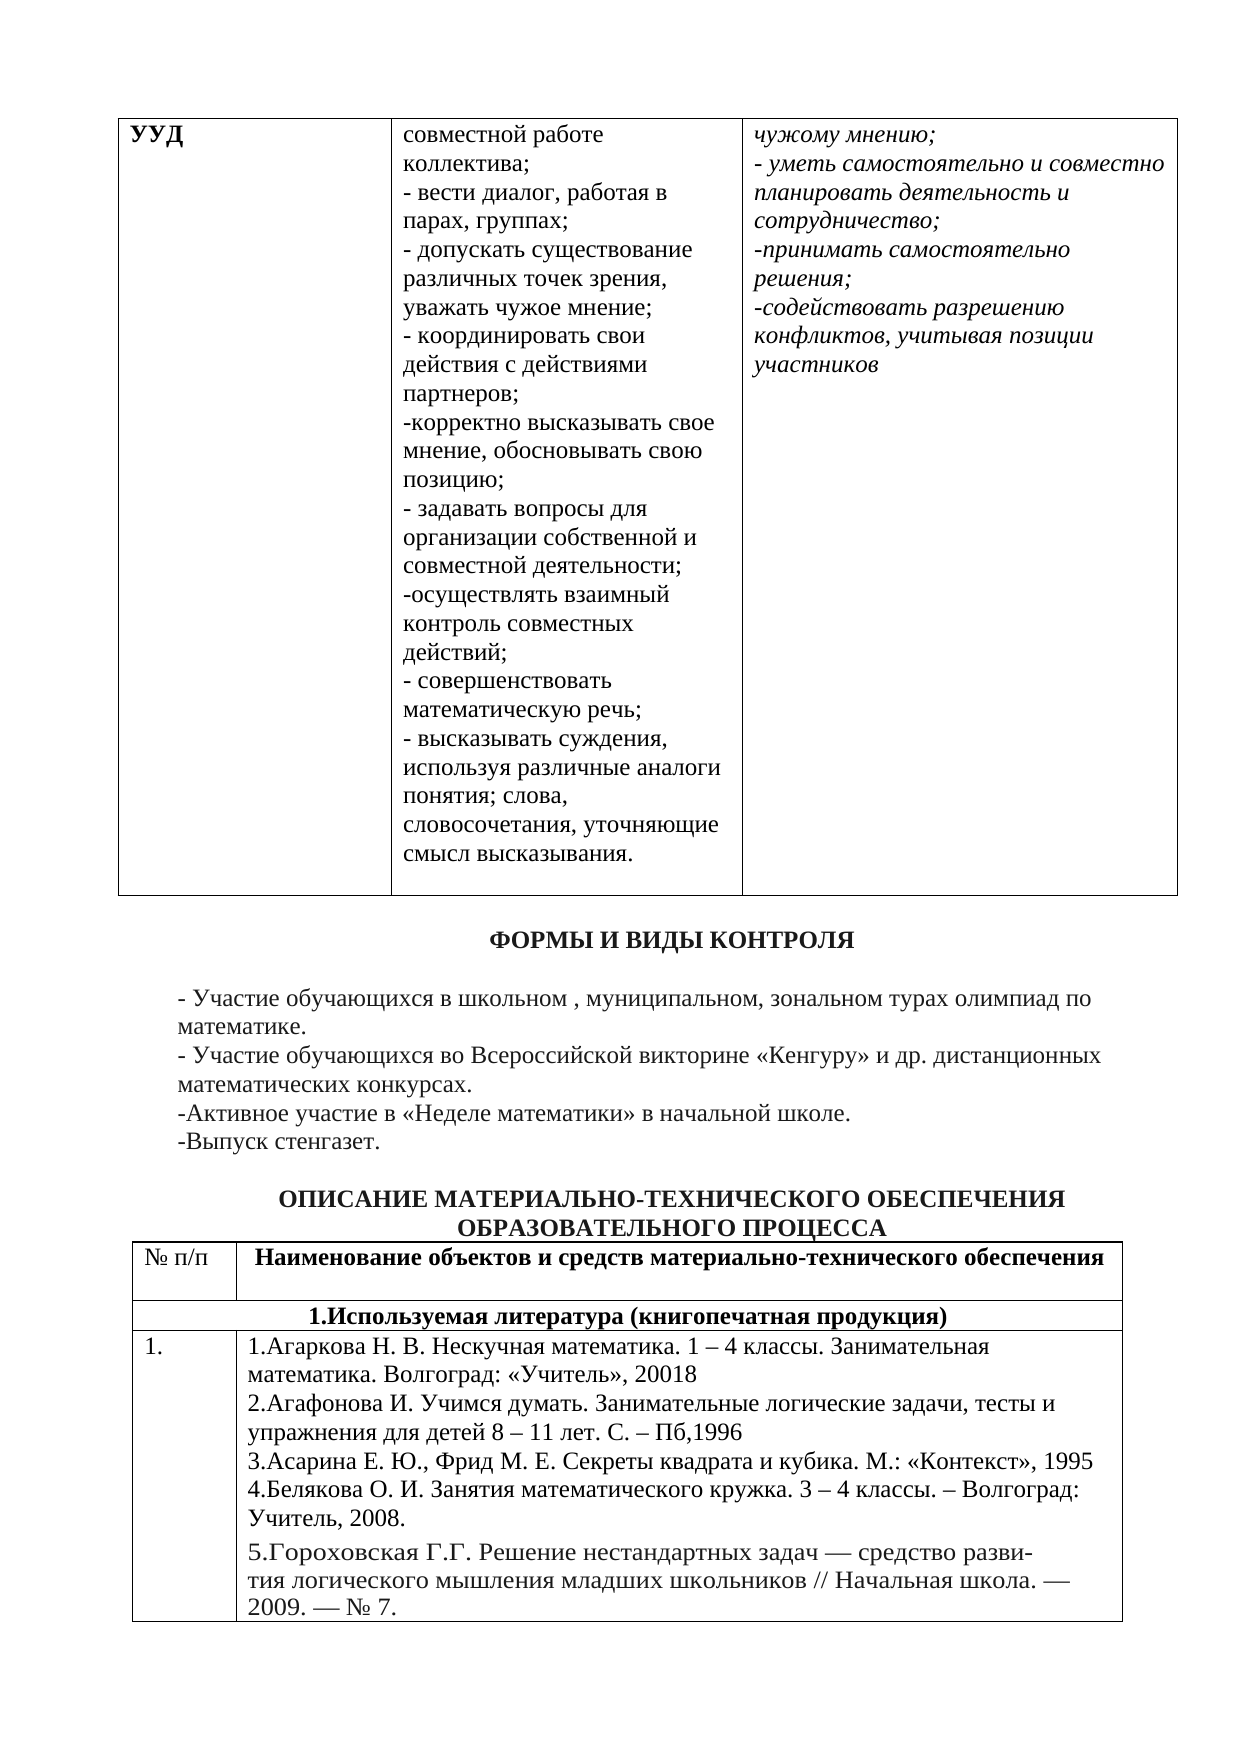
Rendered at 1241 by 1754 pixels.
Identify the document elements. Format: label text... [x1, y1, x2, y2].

text - Участие обучающихся во Всероссийской викторине «Кенгуру» и др. дистанционных математических конкурсах. [177, 1040, 1167, 1098]
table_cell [237, 1331, 1122, 1621]
table_header № п/п [133, 1243, 236, 1300]
text - Участие обучающихся в школьном , муниципальном, зональном турах олимпиад по математике. [177, 983, 1167, 1040]
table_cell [743, 119, 1177, 895]
text ОПИСАНИЕ МАТЕРИАЛЬНО-ТЕХНИЧЕСКОГО ОБЕСПЕЧЕНИЯ ОБРАЗОВАТЕЛЬНОГО ПРОЦЕССА [177, 1184, 1167, 1241]
table_cell 1. [133, 1331, 236, 1621]
text ФОРМЫ И ВИДЫ КОНТРОЛЯ [177, 925, 1167, 954]
table_cell 1.Используемая литература (книгопечатная продукция) [133, 1301, 1122, 1330]
table_header Наименование объектов и средств материально-технического обеспечения [237, 1243, 1122, 1300]
text -Выпуск стенгазет. [177, 1126, 1167, 1155]
text -Активное участие в «Неделе математики» в начальной школе. [177, 1098, 1167, 1126]
table_cell Коммуникативные УУД [119, 119, 391, 895]
